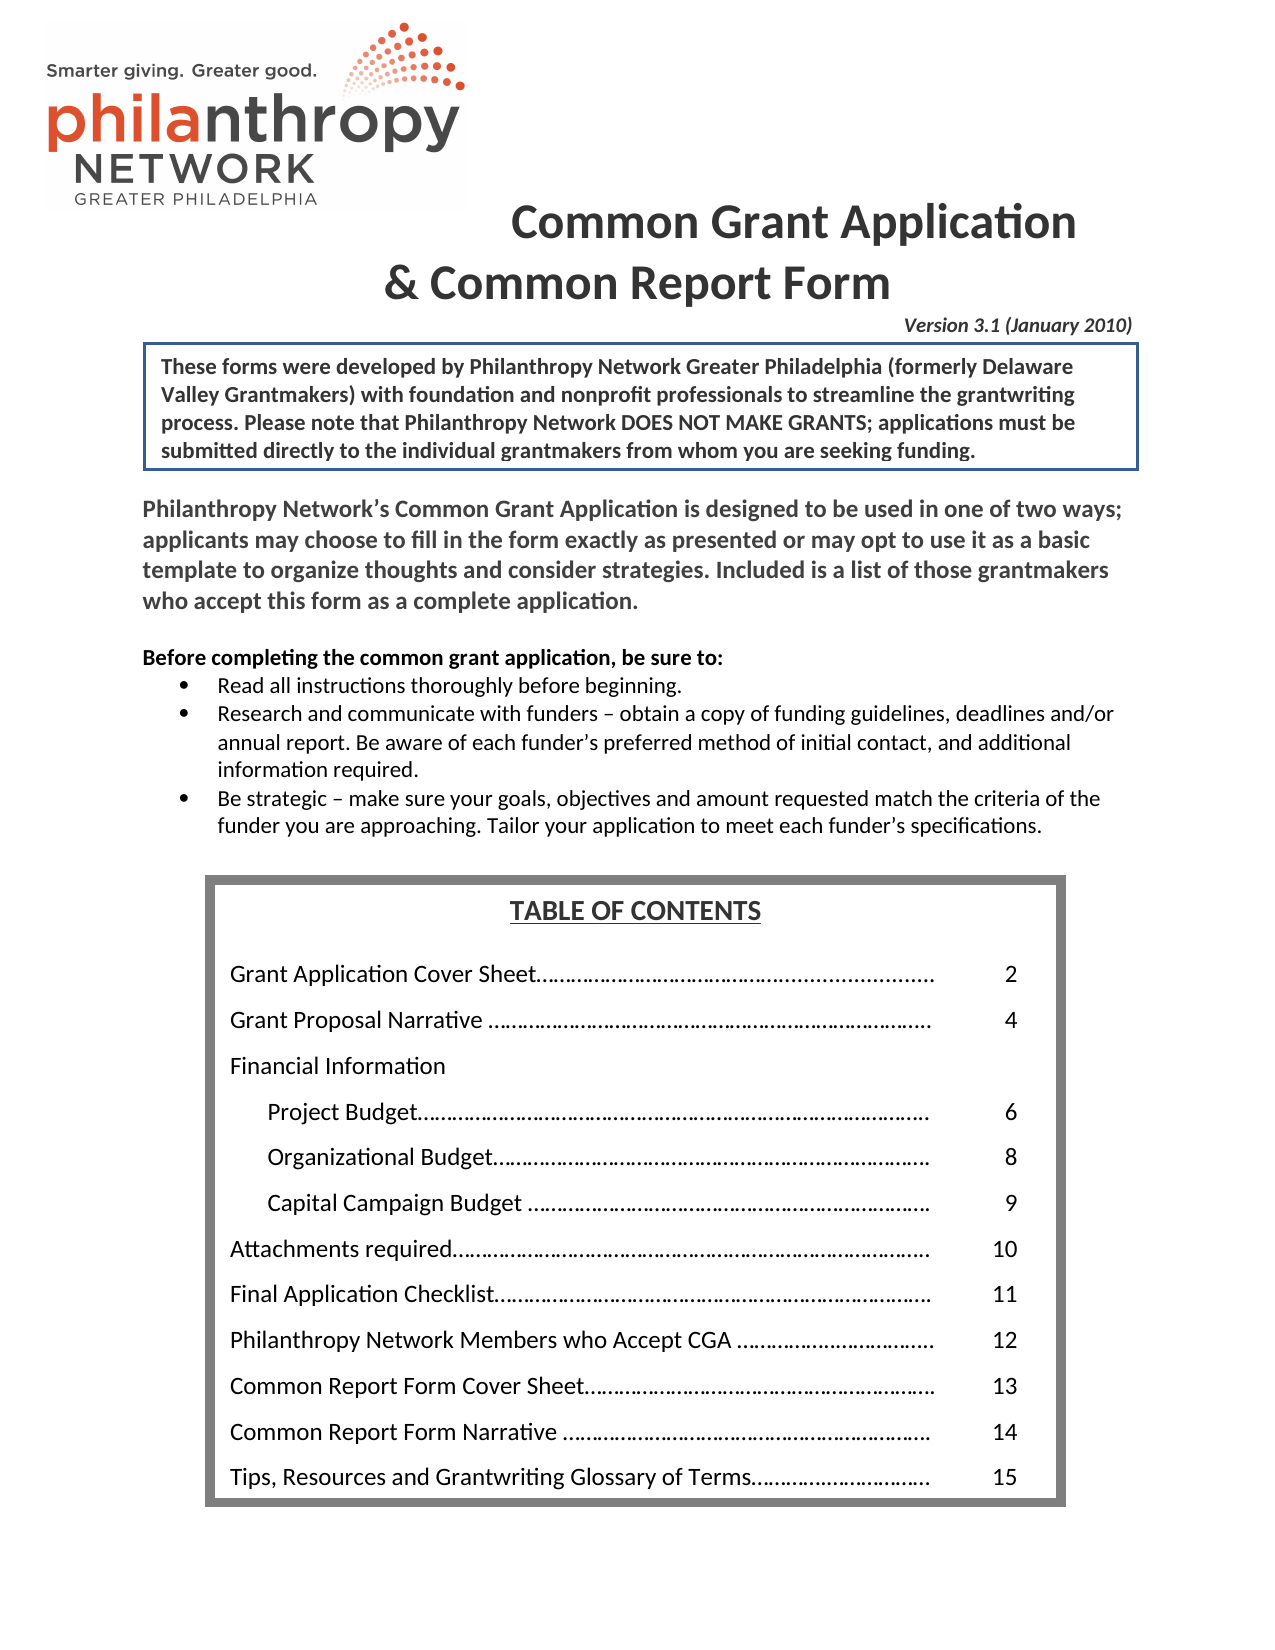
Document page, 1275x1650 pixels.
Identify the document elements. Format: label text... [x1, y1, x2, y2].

list Research and communicate with funders – obtain a copy of funding guidelines, deadlines and/or annual report. Be aware of each funder’s preferred method of initial contact, and additional information required. [180, 699, 1132, 784]
subtitle Philanthropy Network’s Common Grant Application is designed to be used in one of two ways; applicants may choose to fill in the form exactly as presented or may opt to use it as a basic template to organize thoughts and consider strategies. Included is a list of those grantmakers who accept this form as a complete application. [142, 409, 1132, 616]
picture [43, 20, 468, 212]
text Common Grant Application & Common Report Form [142, 190, 1132, 312]
text Before completing the common grant application, be sure to: [142, 643, 1132, 672]
list Read all instructions thoroughly before beginning. [180, 672, 1132, 699]
list Be strategic – make sure your goals, objectives and amount requested match the criteria of the funder you are approaching. Tailor your application to meet each funder’s specifications. [180, 784, 1132, 840]
subtitle Version 3.1 (January 2010) [142, 312, 1132, 337]
